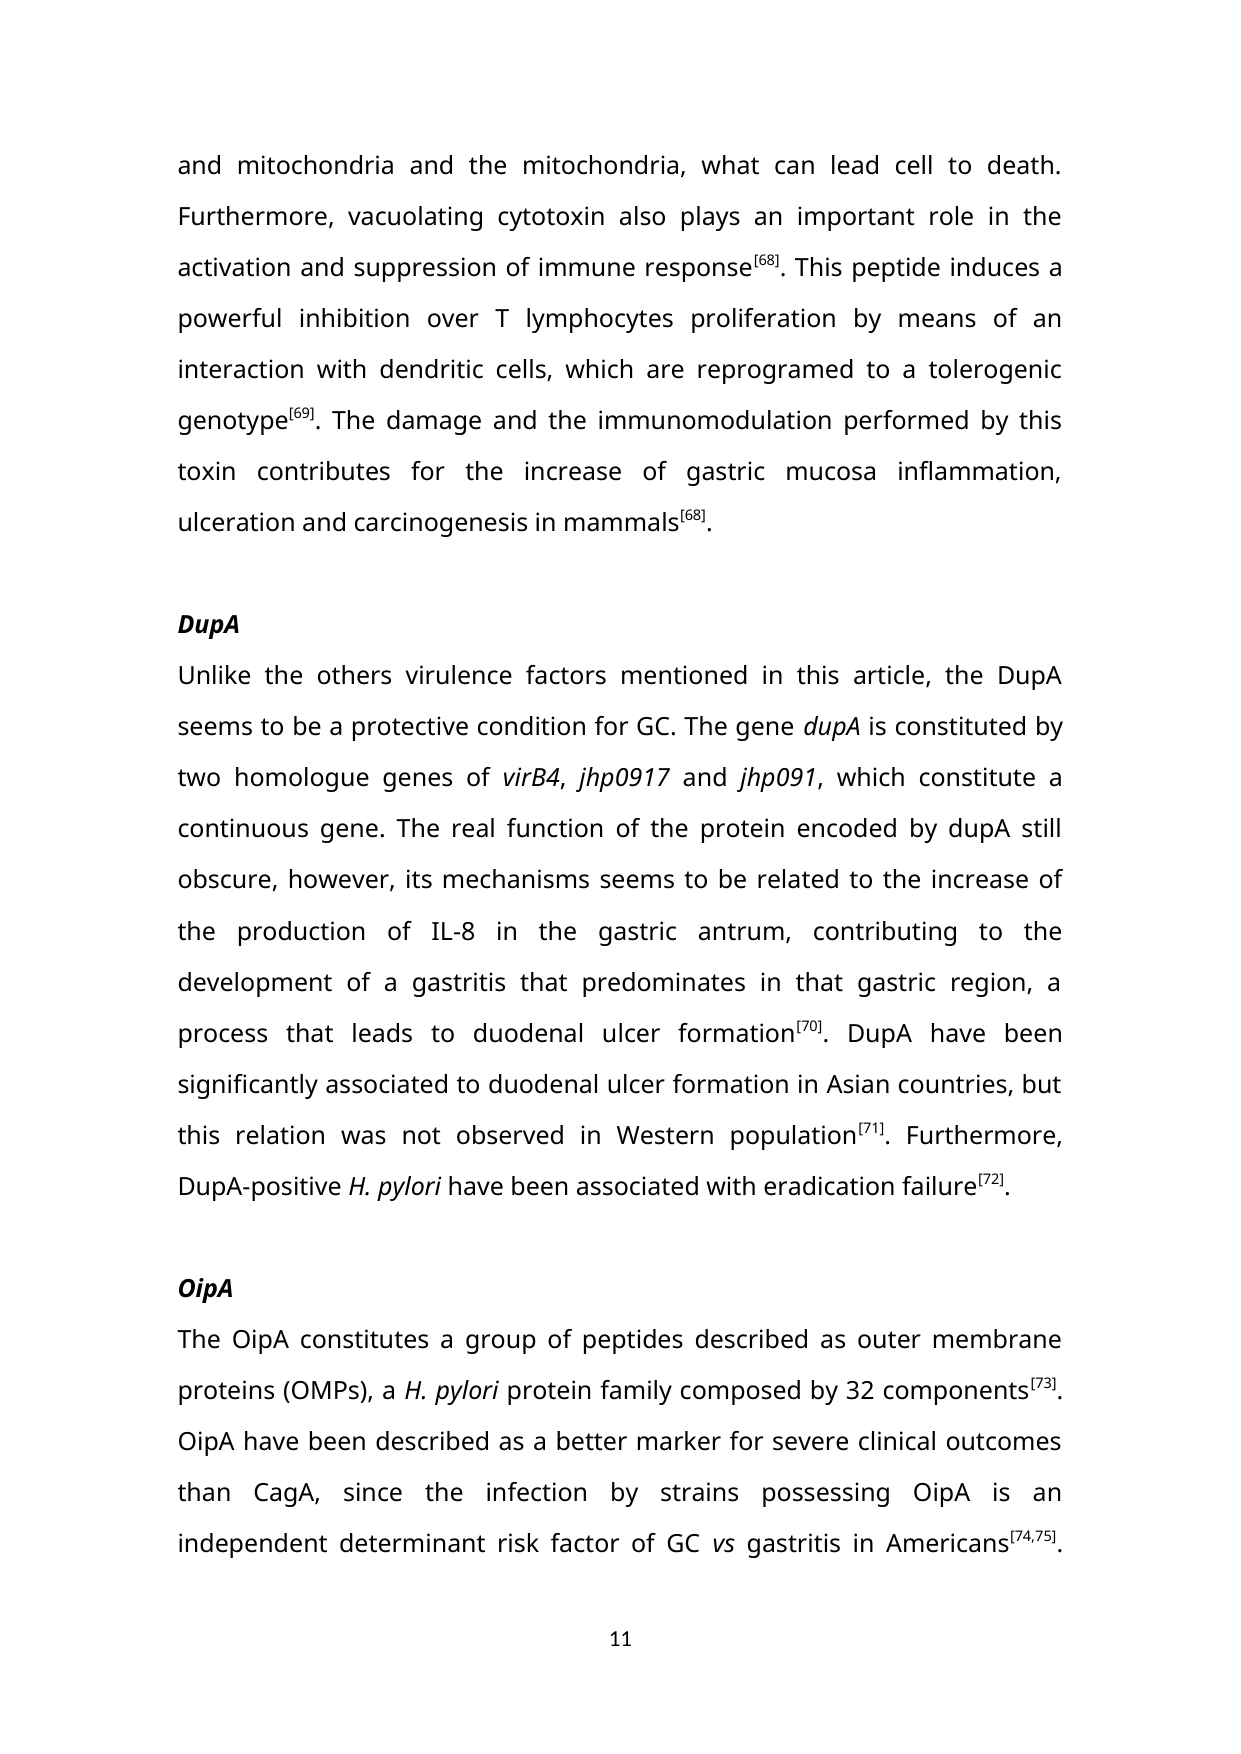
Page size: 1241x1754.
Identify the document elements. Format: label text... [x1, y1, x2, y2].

list OipA [177, 1271, 1063, 1304]
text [177, 1322, 1063, 1560]
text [177, 148, 1063, 539]
text Unlike the others virulence factors mentioned in this article, the DupA seems to be a protective condition for GC. The gene dupA is constituted by two homologue genes of virB4, jhp0917 and jhp091, which constitute a continuous gene. The real function of the protein encoded by dupA still obscure, however, its mechanisms seems to be related to the increase of the production of IL-8 in the gastric antrum, contributing to the development of a gastritis that predominates in that gastric region, a process that leads to duodenal ulcer formation[70]. DupA have been significantly associated to duodenal ulcer formation in Asian countries, but this relation was not observed in Western population[71]. Furthermore, DupA-positive H. pylori have been associated with eradication failure[72]. [177, 658, 1063, 1202]
list DupA [177, 607, 1063, 641]
